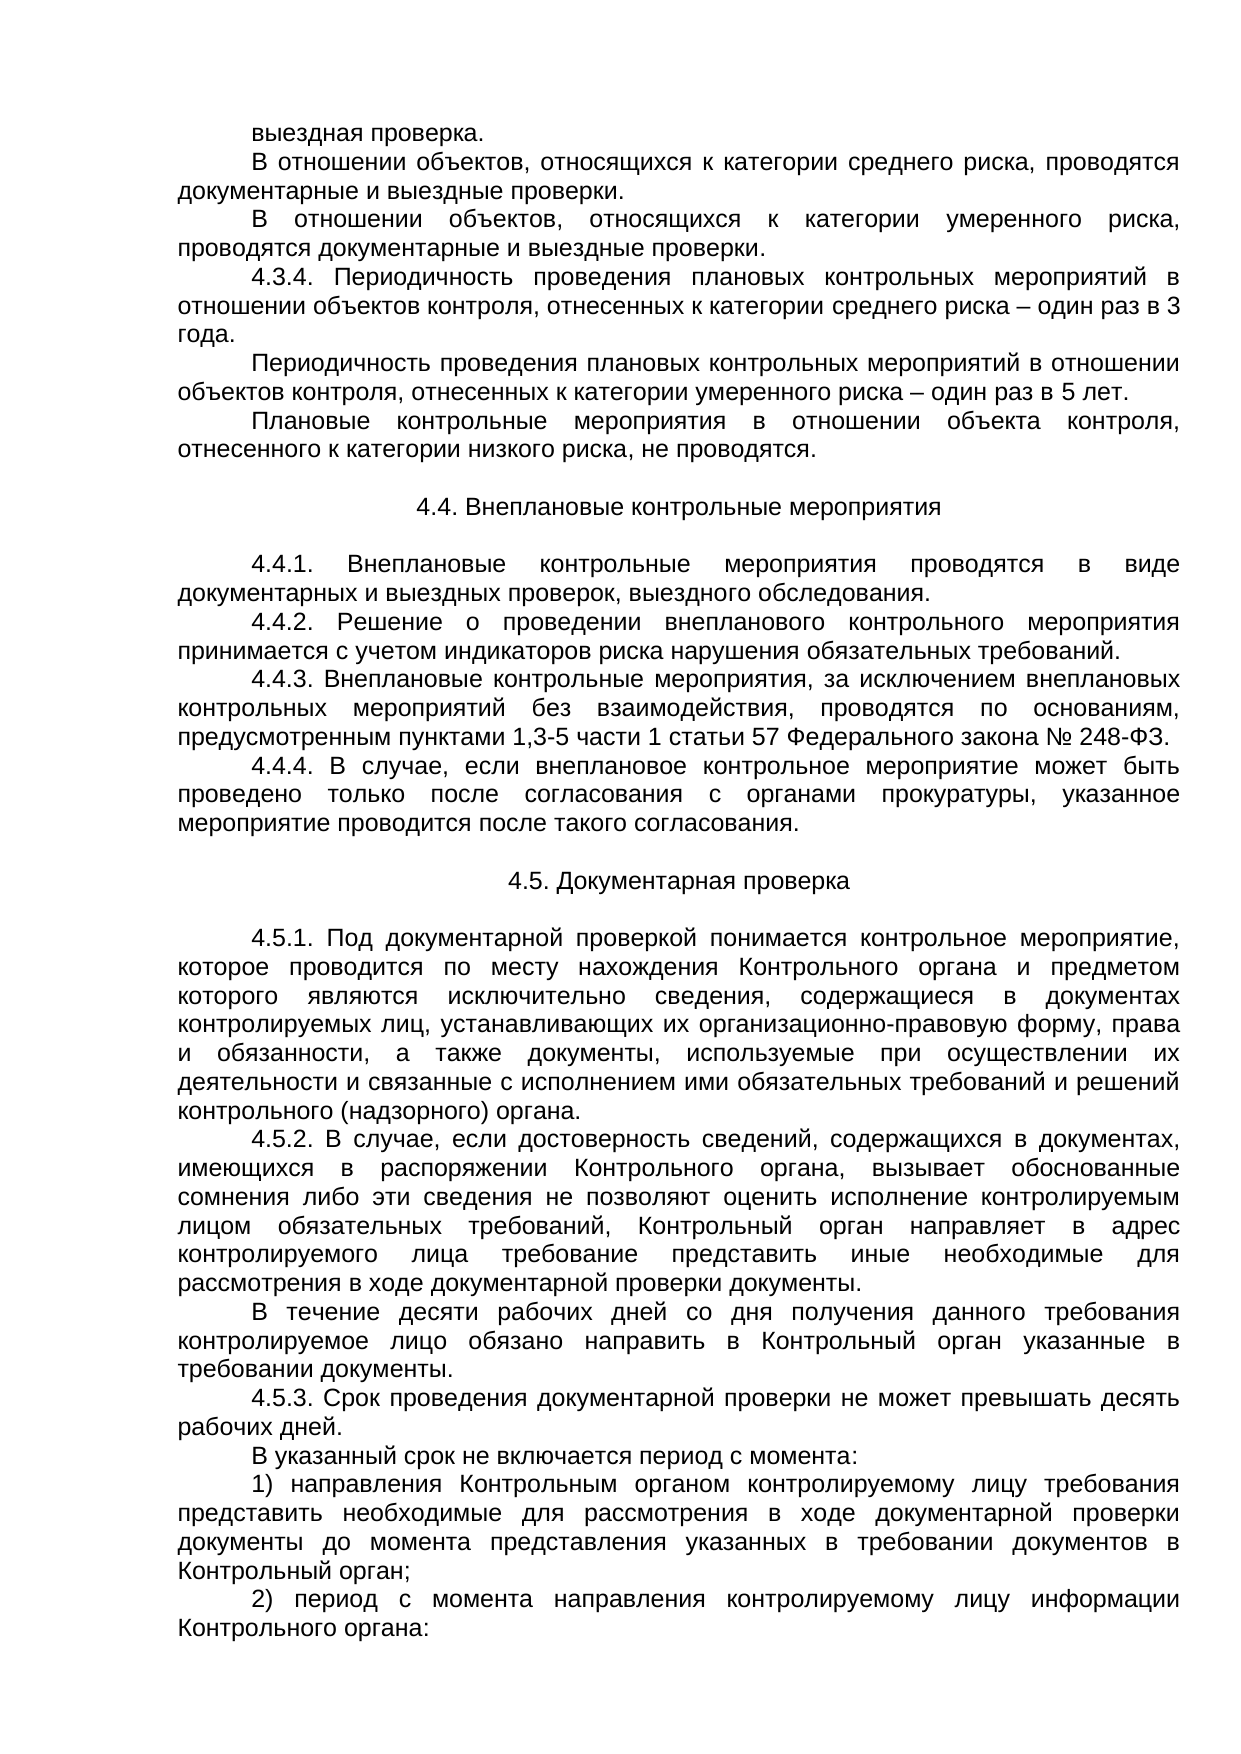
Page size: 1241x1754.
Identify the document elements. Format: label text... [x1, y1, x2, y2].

text 4.4.4. В случае, если внеплановое контрольное мероприятие может быть проведено только после согласования с органами прокуратуры, указанное мероприятие проводится после такого согласования. [177, 751, 1181, 837]
text 4.5.2. В случае, если достоверность сведений, содержащихся в документах, имеющихся в распоряжении Контрольного органа, вызывает обоснованные сомнения либо эти сведения не позволяют оценить исполнение контролируемым лицом обязательных требований, Контрольный орган направляет в адрес контролируемого лица требование представить иные необходимые для рассмотрения в ходе документарной проверки документы. [177, 1124, 1181, 1297]
text 4.5. Документарная проверка [177, 866, 1181, 894]
list В указанный срок не включается период с момента: [177, 1441, 1181, 1469]
text В течение десяти рабочих дней со дня получения данного требования контролируемое лицо обязано направить в Контрольный орган указанные в требовании документы. [177, 1297, 1181, 1383]
list 1) направления Контрольным органом контролируемому лицу требования представить необходимые для рассмотрения в ходе документарной проверки документы до момента представления указанных в требовании документов в Контрольный орган; [177, 1469, 1181, 1584]
list Плановые контрольные мероприятия в отношении объекта контроля, отнесенного к категории низкого риска, не проводятся. [177, 406, 1181, 463]
list 4.4.2. Решение о проведении внепланового контрольного мероприятия принимается с учетом индикаторов риска нарушения обязательных требований. [177, 607, 1181, 664]
list Периодичность проведения плановых контрольных мероприятий в отношении объектов контроля, отнесенных к категории умеренного риска – один раз в 5 лет. [177, 348, 1181, 406]
list 4.5.1. Под документарной проверкой понимается контрольное мероприятие, которое проводится по месту нахождения Контрольного органа и предметом которого являются исключительно сведения, содержащиеся в документах контролируемых лиц, устанавливающих их организационно-правовую форму, права и обязанности, а также документы, используемые при осуществлении их деятельности и связанные с исполнением ими обязательных требований и решений контрольного (надзорного) органа. [177, 923, 1181, 1124]
list выездная проверка. [177, 118, 1181, 147]
list 4.4. Внеплановые контрольные мероприятия [177, 492, 1181, 521]
text 4.4.3. Внеплановые контрольные мероприятия, за исключением внеплановых контрольных мероприятий без взаимодействия, проводятся по основаниям, предусмотренным пунктами 1,3-5 части 1 статьи 57 Федерального закона № 248-ФЗ. [177, 664, 1181, 751]
list 4.4.1. Внеплановые контрольные мероприятия проводятся в виде документарных и выездных проверок, выездного обследования. [177, 549, 1181, 607]
list 4.5.3. Срок проведения документарной проверки не может превышать десять рабочих дней. [177, 1383, 1181, 1441]
list 2) период с момента направления контролируемому лицу информации Контрольного органа: [177, 1584, 1181, 1642]
list 4.3.4. Периодичность проведения плановых контрольных мероприятий в отношении объектов контроля, отнесенных к категории среднего риска – один раз в 3 года. [177, 262, 1181, 348]
list В отношении объектов, относящихся к категории умеренного риска, проводятся документарные и выездные проверки. [177, 204, 1181, 262]
list В отношении объектов, относящихся к категории среднего риска, проводятся документарные и выездные проверки. [177, 147, 1181, 204]
